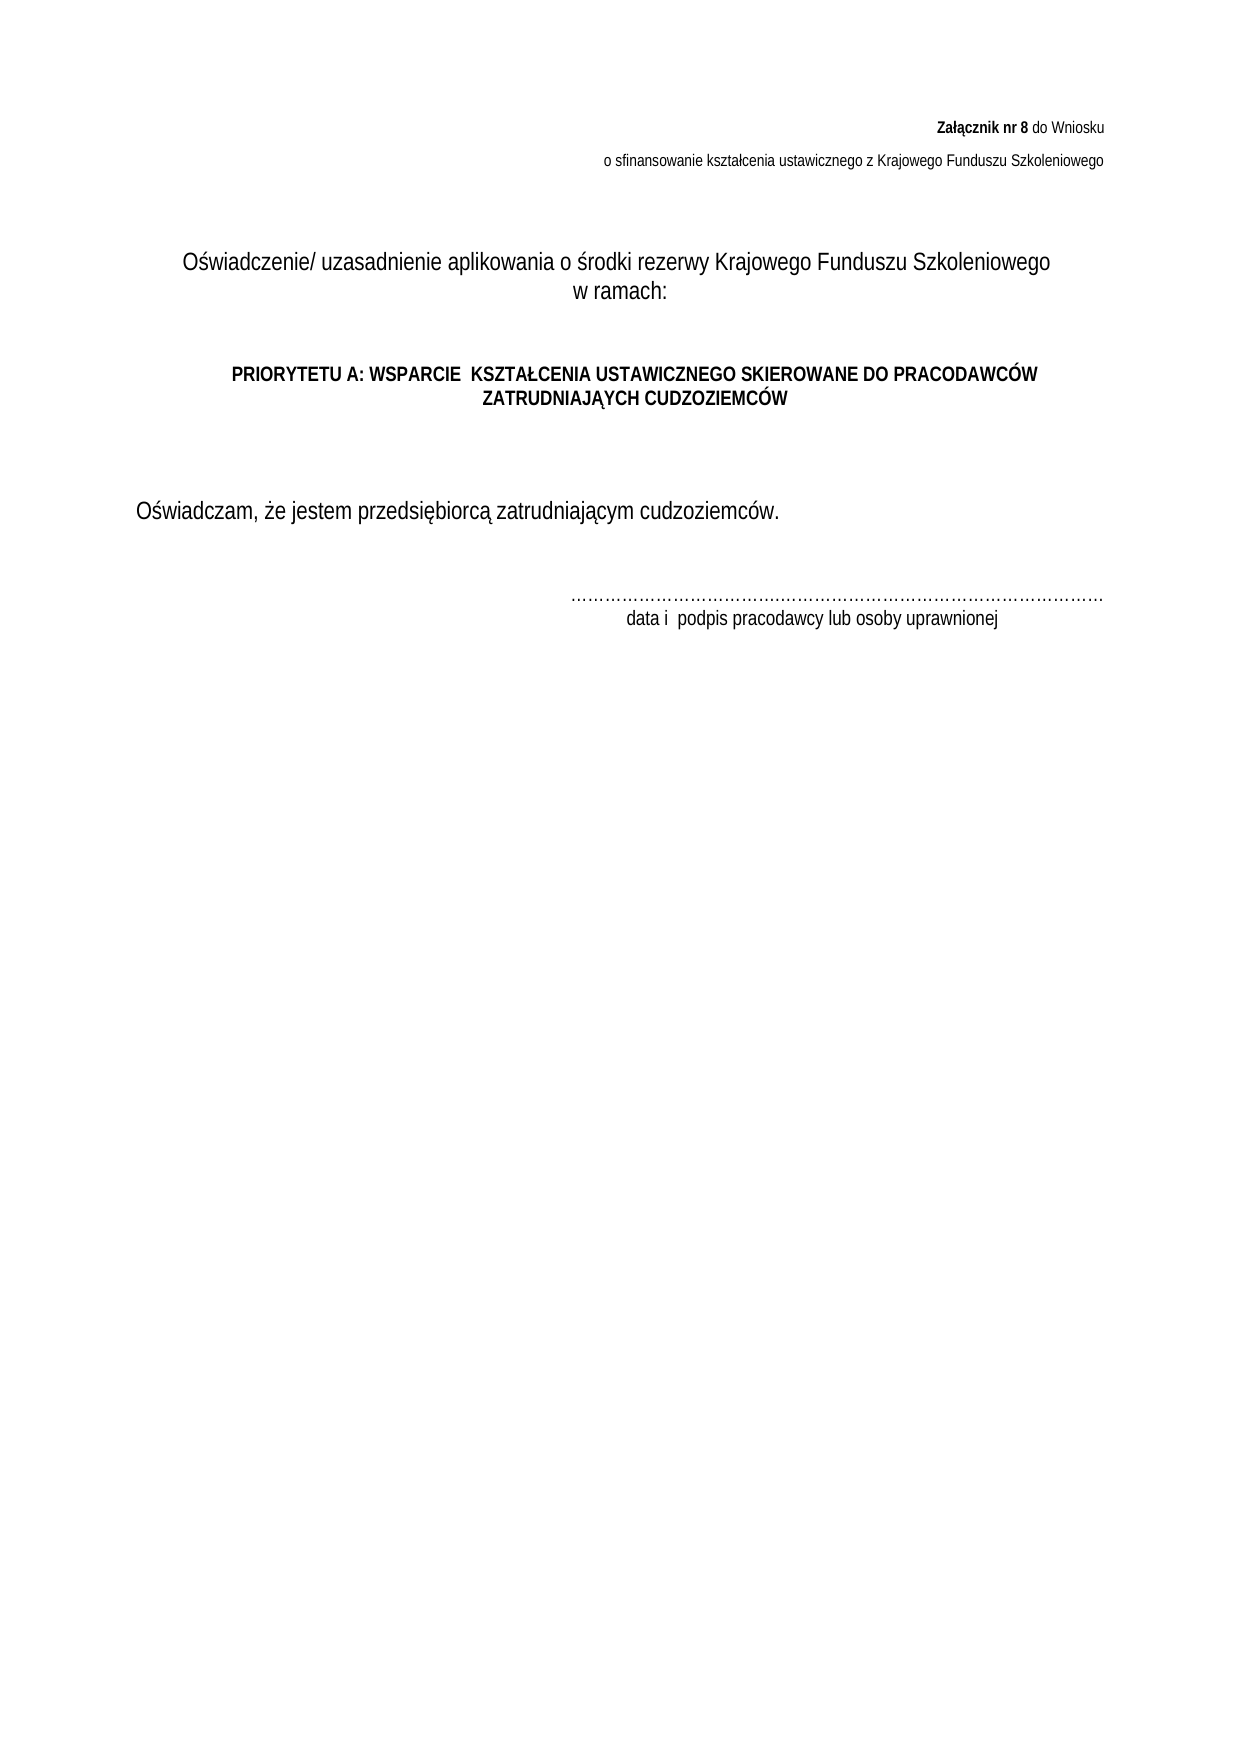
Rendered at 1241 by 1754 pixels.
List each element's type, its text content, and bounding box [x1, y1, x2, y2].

list o sfinansowanie kształcenia ustawicznego z Krajowego Funduszu Szkoleniowego [211, 151, 1104, 184]
text Oświadczenie/ uzasadnienie aplikowania o środki rezerwy Krajowego Funduszu Szkoleniowego w ramach: [136, 247, 1104, 305]
text ……………………………….………………………………………………… [136, 582, 1104, 606]
text PRIORYTETU A: WSPARCIE KSZTAŁCENIA USTAWICZNEGO SKIEROWANE DO PRACODAWCÓW ZATRUDNIAJĄYCH CUDZOZIEMCÓW [165, 362, 1104, 410]
text data i podpis pracodawcy lub osoby uprawnionej [136, 606, 1104, 629]
text Oświadczam, że jestem przedsiębiorcą zatrudniającym cudzoziemców. [136, 496, 1104, 524]
list Załącznik nr 8 do Wniosku [211, 117, 1104, 151]
